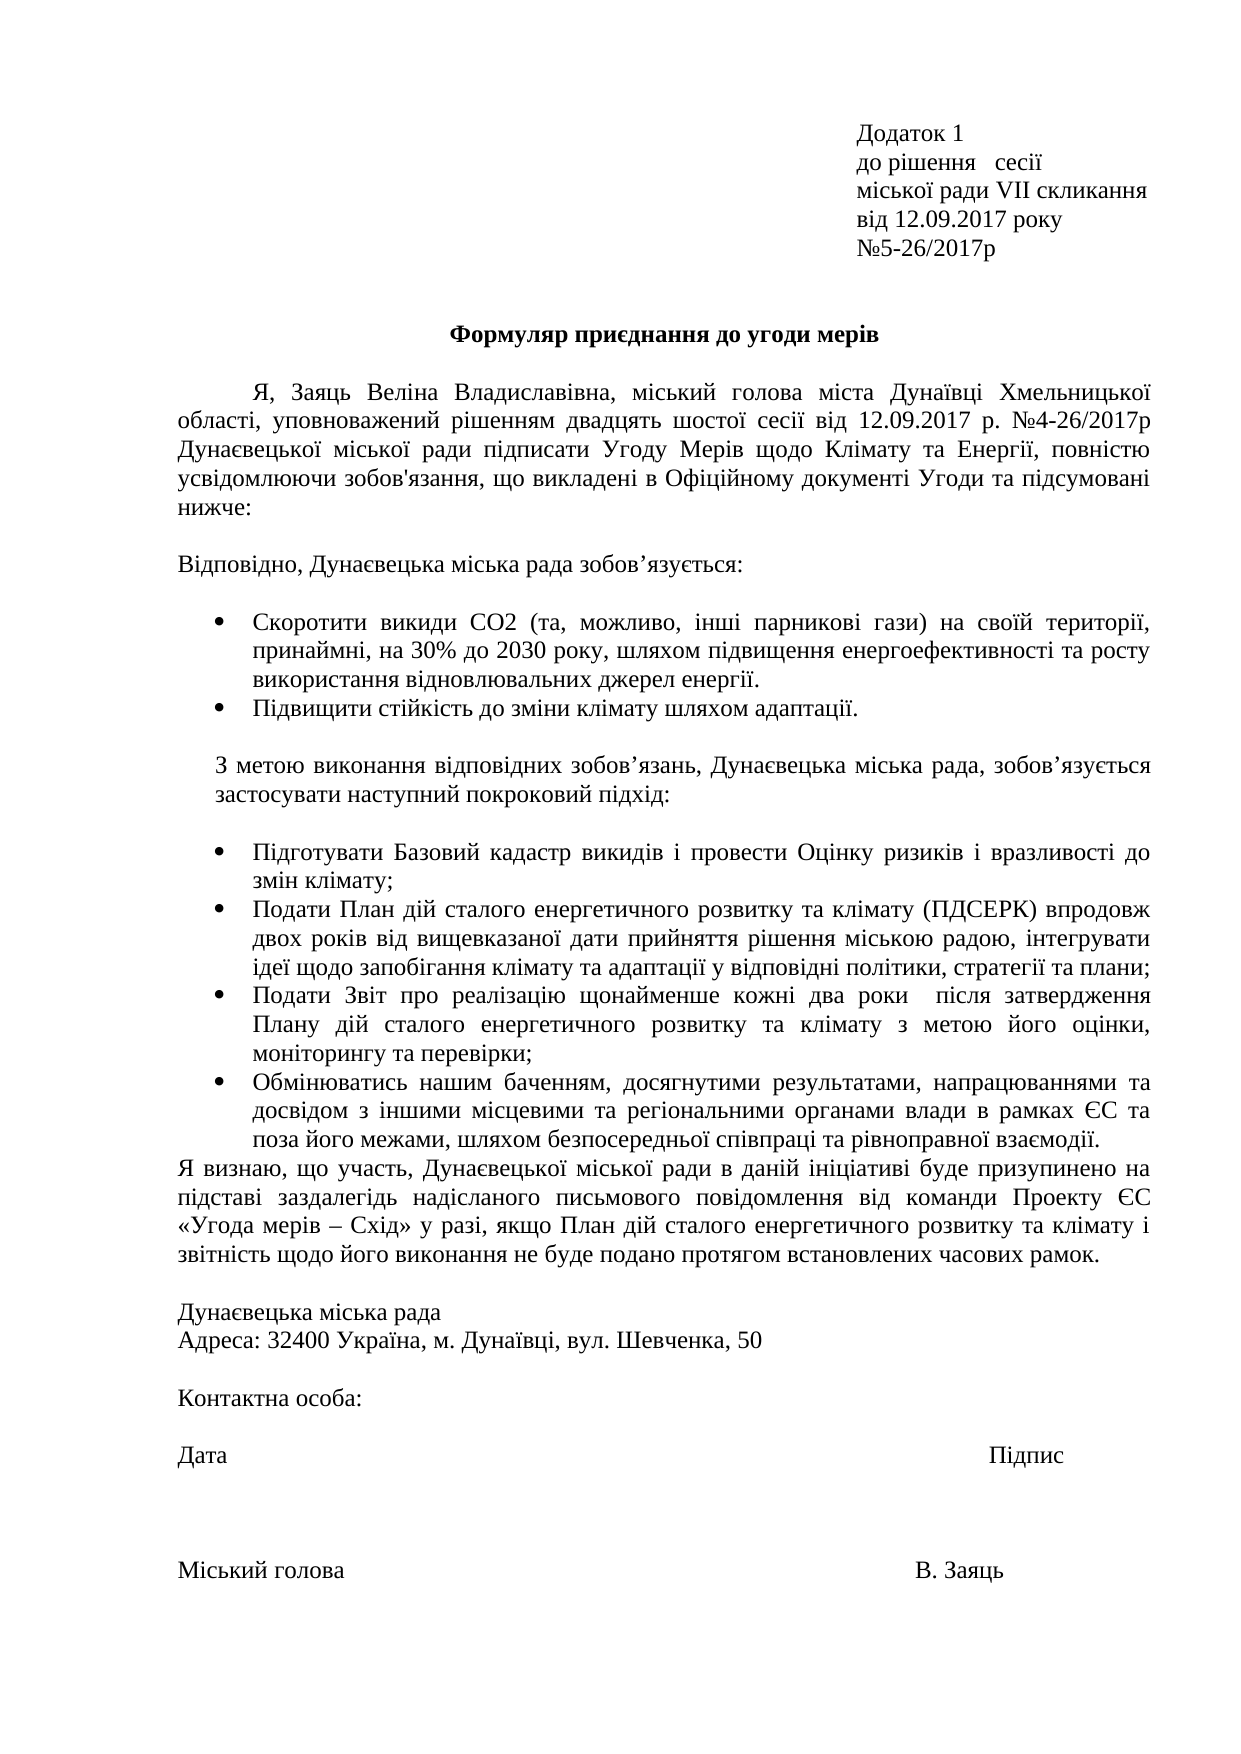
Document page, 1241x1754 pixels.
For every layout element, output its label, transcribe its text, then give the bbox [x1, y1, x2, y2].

text Я, Заяць Веліна Владиславівна, міський голова міста Дунаївці Хмельницької області, уповноважений рішенням двадцять шостої сесії від 12.09.2017 р. №4-26/2017р Дунаєвецької міської ради підписати Угоду Мерів щодо Клімату та Енергії, повністю усвідомлюючи зобов'язання, що викладені в Офіційному документі Угоди та підсумовані нижче: [177, 377, 1152, 521]
text Відповідно, Дунаєвецька міська рада зобов’язується: [177, 549, 1152, 578]
list Скоротити викиди CO2 (та, можливо, інші парникові гази) на своїй території, принаймні, на 30% до 2030 року, шляхом підвищення енергоефективності та росту використання відновлювальних джерел енергії. [215, 607, 1152, 693]
text Дата Підпис [177, 1441, 1152, 1469]
list Обмінюватись нашим баченням, досягнутими результатами, напрацюваннями та досвідом з іншими місцевими та регіональними органами влади в рамках ЄС та поза його межами, шляхом безпосередньої співпраці та рівноправної взаємодії. [215, 1067, 1152, 1153]
list Подати План дій сталого енергетичного розвитку та клімату (ПДСЕРК) впродовж двох років від вищевказаної дати прийняття рішення міською радою, інтегрувати ідеї щодо запобігання клімату та адаптації у відповідні політики, стратегії та плани; [215, 894, 1152, 981]
text Контактна особа: [177, 1383, 1152, 1412]
text Я визнаю, що участь, Дунаєвецької міської ради в даній ініціативі буде призупинено на підставі заздалегідь надісланого письмового повідомлення від команди Проекту ЄС «Угода мерів – Схід» у разі, якщо План дій сталого енергетичного розвитку та клімату і звітність щодо його виконання не буде подано протягом встановлених часових рамок. [177, 1153, 1152, 1268]
text Формуляр приєднання до угоди мерів [177, 319, 1152, 348]
text до рішення сесії [856, 147, 1152, 176]
text Дунаєвецька міська рада [177, 1297, 1152, 1326]
text міської ради VІІ скликання [856, 176, 1152, 204]
list Підготувати Базовий кадастр викидів і провести Оцінку ризиків і вразливості до змін клімату; [215, 837, 1152, 894]
list Подати Звіт про реалізацію щонайменше кожні два роки після затвердження Плану дій сталого енергетичного розвитку та клімату з метою його оцінки, моніторингу та перевірки; [215, 981, 1152, 1067]
text від 12.09.2017 року [856, 204, 1152, 233]
text Додаток 1 [856, 118, 1152, 147]
text Адреса: 32400 Україна, м. Дунаївці, вул. Шевченка, 50 [329, 1326, 1144, 1354]
text З метою виконання відповідних зобов’язань, Дунаєвецька міська рада, зобов’язується застосувати наступний покроковий підхід: [215, 751, 1152, 808]
text №5-26/2017р [856, 233, 1152, 262]
list Підвищити стійкість до зміни клімату шляхом адаптації. [215, 693, 1152, 722]
text Міський голова В. Заяць [177, 1556, 1152, 1584]
